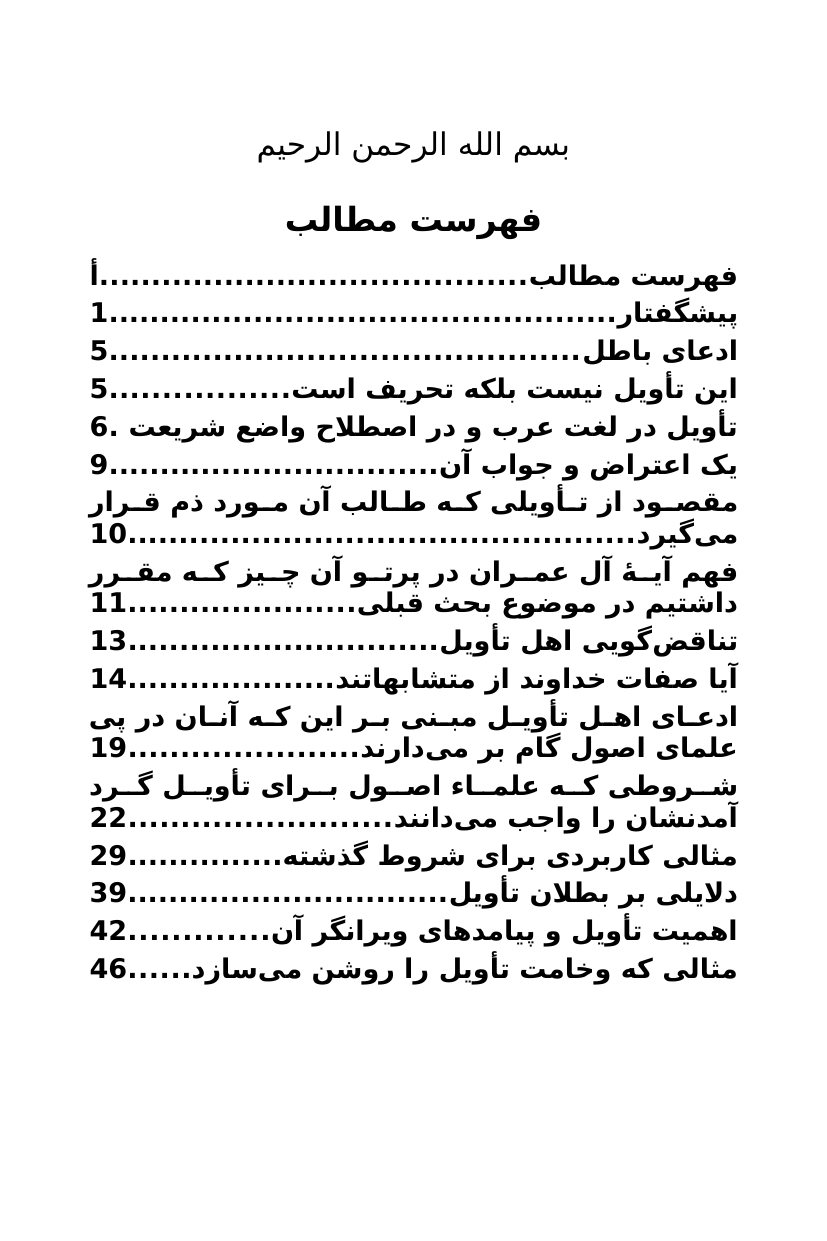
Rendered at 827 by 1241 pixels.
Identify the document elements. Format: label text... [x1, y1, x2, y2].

text این تأویل نیست بلکه تحریف است 5 [89, 373, 738, 405]
text پیشگفتار 1 [89, 298, 738, 329]
text بسم الله الرحمن الرحیم [89, 126, 738, 163]
text دلایلی بر بطلان تأویل 39 [89, 878, 738, 909]
text فهم آیۀ آل عمران در پرتو آن چیز که مقرر داشتیم در موضوع بحث قبلی 11 [89, 556, 738, 619]
text مقصود از تأویلی که طالب آن مورد ذم قرار می‌گیرد 10 [89, 487, 738, 550]
text تأویل در لغت عرب و در اصطلاح واضع شریعت 6 [89, 411, 738, 443]
text مثالی که وخامت تأویل را روشن می‌سازد 46 [89, 953, 738, 985]
text تناقض‌گویی اهل تأویل 13 [89, 626, 738, 657]
text آیا صفات خداوند از متشابهاتند 14 [89, 663, 738, 695]
text اهمیت تأویل و پیامدهای ویرانگر آن 42 [89, 916, 738, 947]
subtitle فهرست مطالب [89, 200, 738, 239]
text ادعای اهل تأویل مبنی بر این که آنان در پی علمای اصول گام بر می‌دارند 19 [89, 701, 738, 764]
text مثالی کاربردی برای شروط گذشته 29 [89, 840, 738, 871]
text ادعای باطل 5 [89, 336, 738, 367]
text شروطی که علماء اصول برای تأویل گرد آمدنشان را واجب می‌دانند 22 [89, 771, 738, 834]
text فهرست مطالب ‌أ [89, 260, 738, 291]
text یک اعتراض و جواب آن 9 [89, 449, 738, 481]
